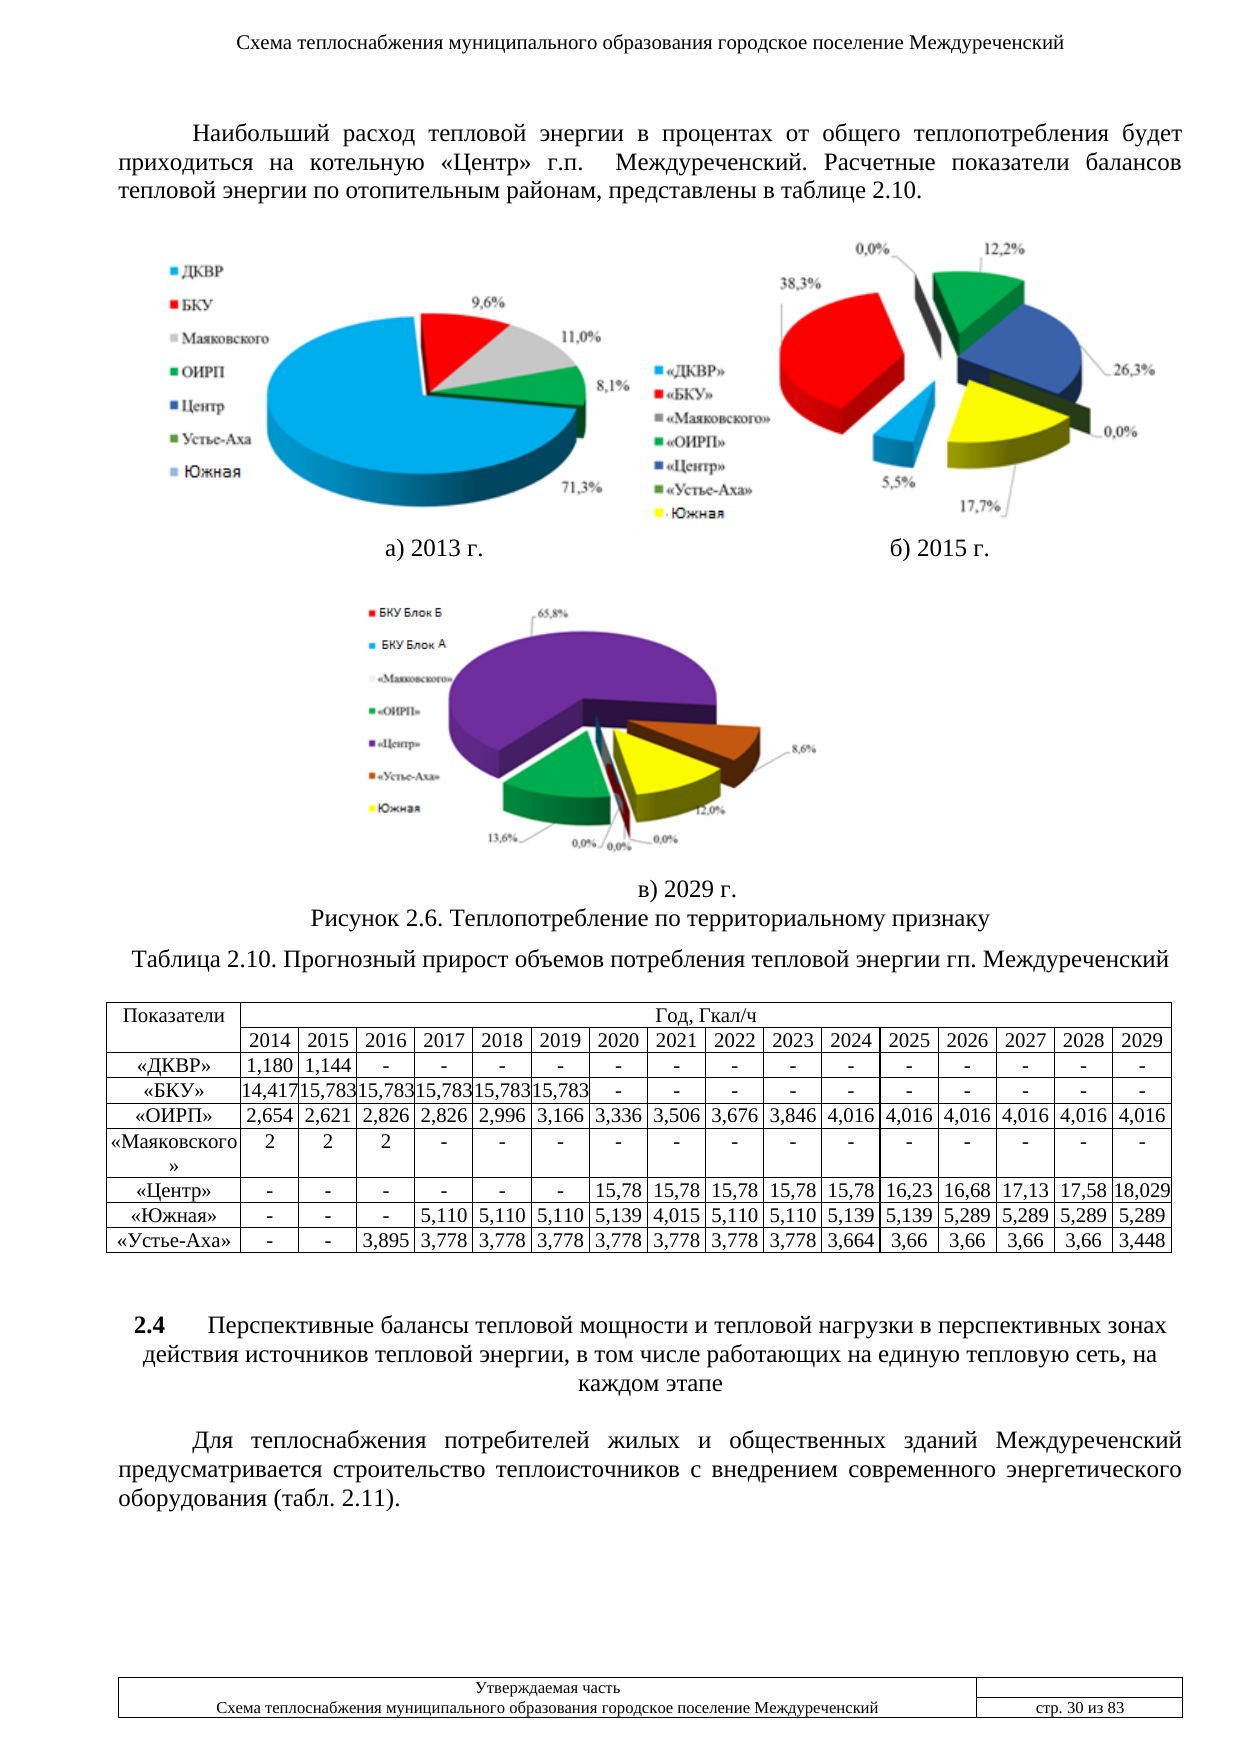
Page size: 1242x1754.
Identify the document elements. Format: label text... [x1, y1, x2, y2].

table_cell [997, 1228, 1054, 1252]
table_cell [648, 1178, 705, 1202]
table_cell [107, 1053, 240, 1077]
text Рисунок 2.6. Теплопотребление по территориальному признаку [118, 903, 1183, 932]
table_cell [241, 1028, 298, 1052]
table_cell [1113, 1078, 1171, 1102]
text Наибольший расход тепловой энергии в процентах от общего теплопотребления будет приходиться на котельную «Центр» г.п. Междуреченский. Расчетные показатели балансов тепловой энергии по отопительным районам, представлены в таблице 2.10. [118, 118, 1183, 204]
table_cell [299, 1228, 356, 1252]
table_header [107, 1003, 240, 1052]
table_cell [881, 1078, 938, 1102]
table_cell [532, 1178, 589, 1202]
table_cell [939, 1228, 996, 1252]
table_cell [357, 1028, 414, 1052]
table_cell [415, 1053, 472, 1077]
picture [358, 561, 943, 875]
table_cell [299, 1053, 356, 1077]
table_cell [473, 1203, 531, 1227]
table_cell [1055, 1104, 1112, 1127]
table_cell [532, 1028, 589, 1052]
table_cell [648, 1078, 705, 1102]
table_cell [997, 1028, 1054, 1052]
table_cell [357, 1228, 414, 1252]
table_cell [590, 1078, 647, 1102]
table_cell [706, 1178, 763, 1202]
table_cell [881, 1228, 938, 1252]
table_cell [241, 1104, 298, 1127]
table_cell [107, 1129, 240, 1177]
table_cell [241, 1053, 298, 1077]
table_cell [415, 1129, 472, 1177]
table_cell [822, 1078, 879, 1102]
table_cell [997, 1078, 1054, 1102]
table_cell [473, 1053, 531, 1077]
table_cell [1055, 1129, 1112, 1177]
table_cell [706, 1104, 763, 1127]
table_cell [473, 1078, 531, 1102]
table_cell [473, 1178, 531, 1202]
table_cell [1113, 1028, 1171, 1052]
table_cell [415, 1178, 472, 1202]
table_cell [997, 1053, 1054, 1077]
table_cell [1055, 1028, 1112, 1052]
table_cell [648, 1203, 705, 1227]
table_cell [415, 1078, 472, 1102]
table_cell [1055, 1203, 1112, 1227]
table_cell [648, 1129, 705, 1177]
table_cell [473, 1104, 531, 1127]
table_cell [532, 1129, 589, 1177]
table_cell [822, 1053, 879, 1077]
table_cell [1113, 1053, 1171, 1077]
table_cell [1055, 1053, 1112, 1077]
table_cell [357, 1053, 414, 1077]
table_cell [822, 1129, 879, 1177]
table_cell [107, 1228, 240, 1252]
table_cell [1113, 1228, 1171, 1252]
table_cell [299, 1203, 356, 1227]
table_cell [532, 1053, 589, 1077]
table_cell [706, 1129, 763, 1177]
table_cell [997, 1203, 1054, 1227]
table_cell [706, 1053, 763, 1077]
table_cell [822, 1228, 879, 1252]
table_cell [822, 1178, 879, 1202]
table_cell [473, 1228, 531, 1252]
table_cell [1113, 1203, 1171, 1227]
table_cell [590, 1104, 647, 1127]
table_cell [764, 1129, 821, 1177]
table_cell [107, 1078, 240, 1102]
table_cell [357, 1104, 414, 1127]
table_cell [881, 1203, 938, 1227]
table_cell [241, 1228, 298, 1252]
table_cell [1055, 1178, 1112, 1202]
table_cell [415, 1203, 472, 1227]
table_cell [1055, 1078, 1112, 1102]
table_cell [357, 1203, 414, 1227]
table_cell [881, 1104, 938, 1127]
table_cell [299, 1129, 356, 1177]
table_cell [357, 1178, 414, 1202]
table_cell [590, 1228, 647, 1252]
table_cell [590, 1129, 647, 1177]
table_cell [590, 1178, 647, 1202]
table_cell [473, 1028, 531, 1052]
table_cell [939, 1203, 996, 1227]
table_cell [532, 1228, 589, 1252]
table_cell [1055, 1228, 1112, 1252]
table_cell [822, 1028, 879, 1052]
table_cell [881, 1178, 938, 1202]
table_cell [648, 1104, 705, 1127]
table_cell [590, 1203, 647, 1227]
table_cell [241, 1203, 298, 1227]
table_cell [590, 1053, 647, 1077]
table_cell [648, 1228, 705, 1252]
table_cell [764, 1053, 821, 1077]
text в) 2029 г. [118, 874, 1183, 903]
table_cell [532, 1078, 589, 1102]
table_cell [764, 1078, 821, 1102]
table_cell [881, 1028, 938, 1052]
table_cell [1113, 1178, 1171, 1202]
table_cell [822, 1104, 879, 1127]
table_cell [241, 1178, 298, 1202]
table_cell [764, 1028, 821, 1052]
picture [118, 233, 1172, 534]
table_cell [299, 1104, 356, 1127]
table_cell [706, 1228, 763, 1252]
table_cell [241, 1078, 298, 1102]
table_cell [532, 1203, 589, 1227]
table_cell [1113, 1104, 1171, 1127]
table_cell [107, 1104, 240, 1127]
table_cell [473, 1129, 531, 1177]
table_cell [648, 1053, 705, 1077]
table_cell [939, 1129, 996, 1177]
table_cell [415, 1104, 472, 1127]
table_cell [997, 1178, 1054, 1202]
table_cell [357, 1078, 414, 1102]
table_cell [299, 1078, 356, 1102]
text Для теплоснабжения потребителей жилых и общественных зданий Междуреченский предусматривается строительство теплоисточников с внедрением современного энергетического оборудования (табл. 2.11). [118, 1426, 1183, 1512]
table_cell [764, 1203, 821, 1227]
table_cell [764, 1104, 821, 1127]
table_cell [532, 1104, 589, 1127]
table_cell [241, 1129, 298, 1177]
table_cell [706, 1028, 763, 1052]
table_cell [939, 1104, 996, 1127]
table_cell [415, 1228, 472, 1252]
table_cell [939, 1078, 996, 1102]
text Таблица 2.10. Прогнозный прирост объемов потребления тепловой энергии гп. Междуреченский [118, 944, 1183, 973]
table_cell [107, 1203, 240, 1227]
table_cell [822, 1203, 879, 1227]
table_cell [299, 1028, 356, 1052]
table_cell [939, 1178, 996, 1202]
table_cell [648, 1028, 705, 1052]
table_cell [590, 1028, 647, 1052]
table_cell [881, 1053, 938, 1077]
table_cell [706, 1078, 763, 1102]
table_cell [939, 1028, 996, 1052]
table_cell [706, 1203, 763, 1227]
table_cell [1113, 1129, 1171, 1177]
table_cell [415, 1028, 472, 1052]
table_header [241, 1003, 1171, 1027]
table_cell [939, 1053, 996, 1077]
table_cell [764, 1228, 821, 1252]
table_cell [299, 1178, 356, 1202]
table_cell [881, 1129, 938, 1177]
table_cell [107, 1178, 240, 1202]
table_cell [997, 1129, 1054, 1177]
subtitle Перспективные балансы тепловой мощности и тепловой нагрузки в перспективных зонах действия источников тепловой энергии, в том числе работающих на единую тепловую сеть, на каждом этапе [118, 1311, 1183, 1397]
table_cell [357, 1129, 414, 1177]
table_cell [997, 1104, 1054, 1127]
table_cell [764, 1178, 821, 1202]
